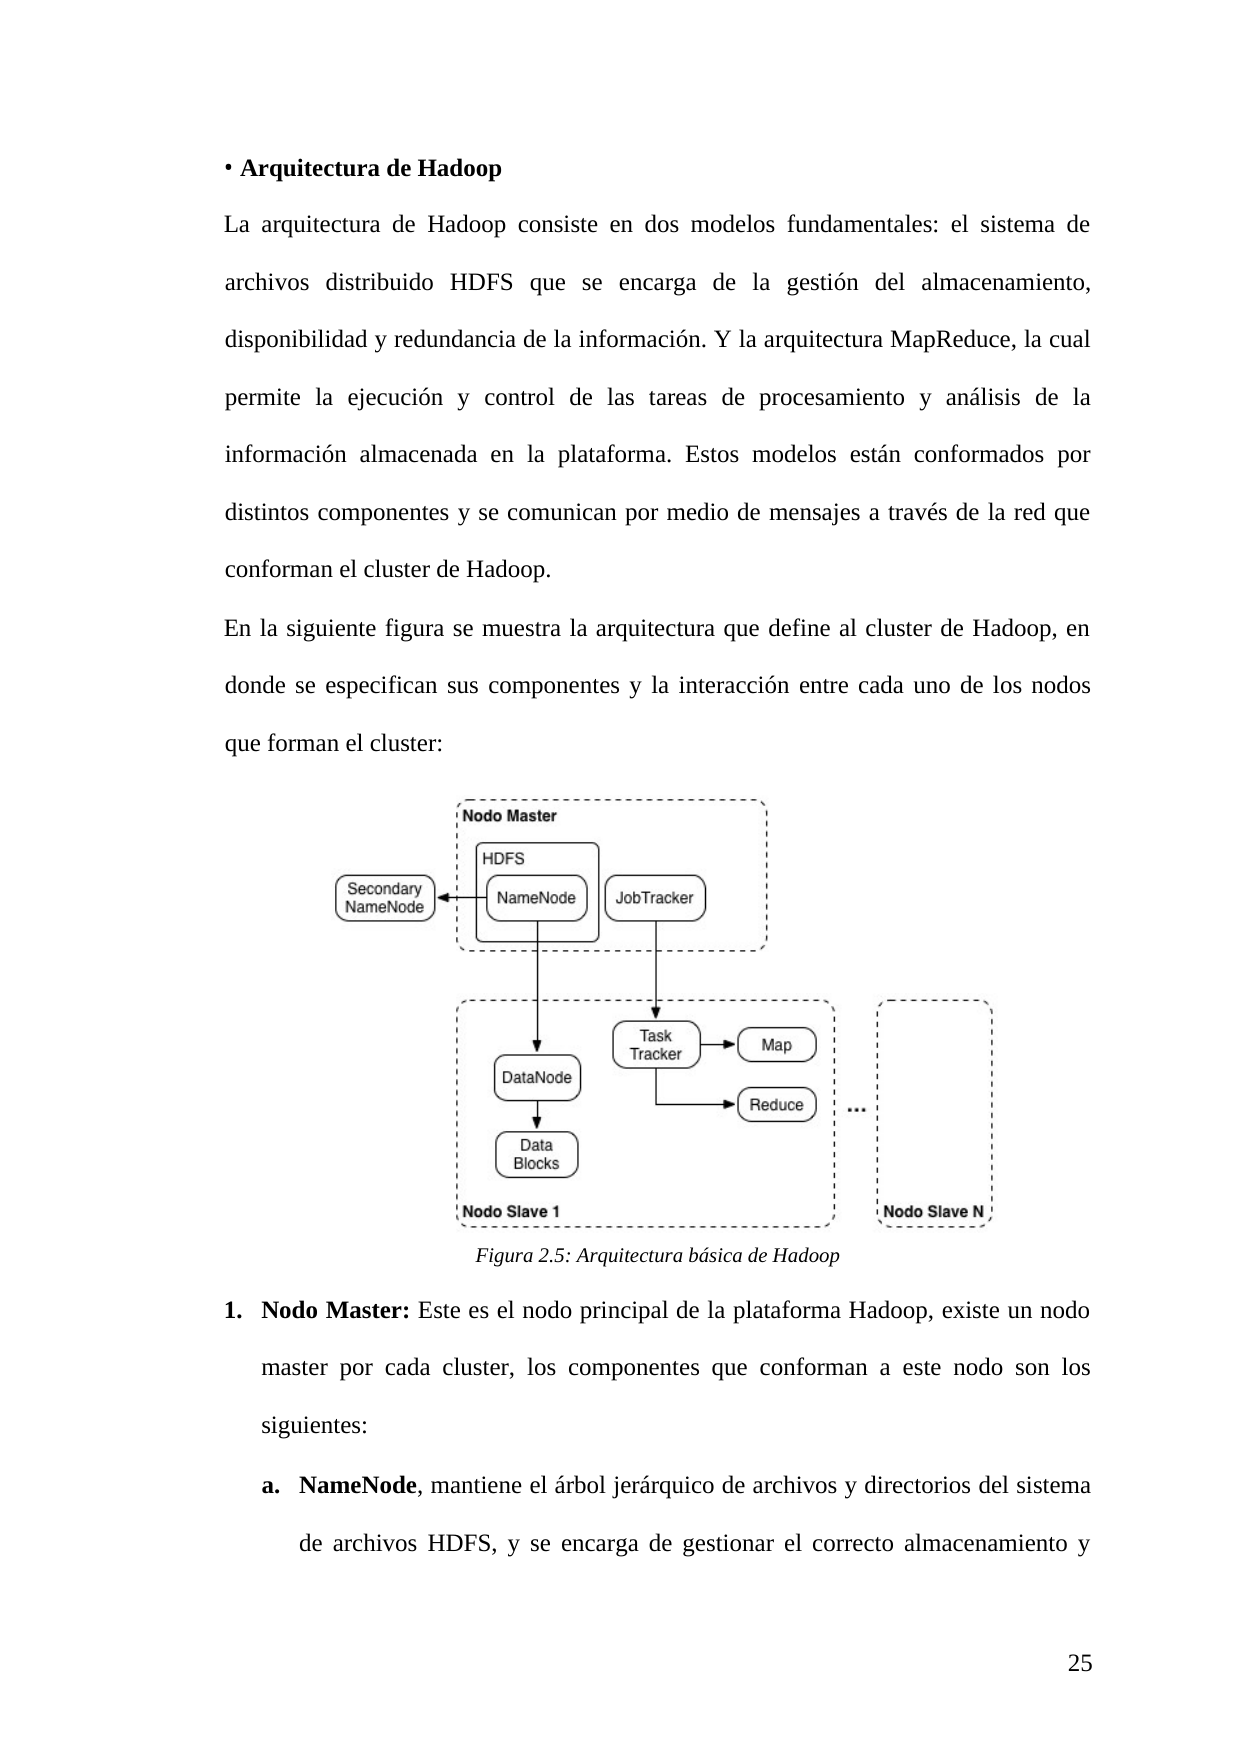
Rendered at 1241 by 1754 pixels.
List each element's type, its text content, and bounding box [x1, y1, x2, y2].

text La arquitectura de Hadoop consiste en dos modelos fundamentales: el sistema de archivos distribuido HDFS que se encarga de la gestión del almacenamiento, disponibilidad y redundancia de la información. Y la arquitectura MapReduce, la cual permite la ejecución y control de las tareas de procesamiento y análisis de la información almacenada en la plataforma. Estos modelos están conformados por distintos componentes y se comunican por medio de mensajes a través de la red que conforman el cluster de Hadoop. [223, 209, 1092, 583]
picture [321, 785, 1007, 1242]
list Nodo Master: Este es el nodo principal de la plataforma Hadoop, existe un nodo master por cada cluster, los componentes que conforman a este nodo son los siguientes: [223, 1295, 1092, 1438]
text En la siguiente figura se muestra la arquitectura que define al cluster de Hadoop, en donde se especifican sus componentes y la interacción entre cada uno de los nodos que forman el cluster: [223, 613, 1092, 756]
text • Arquitectura de Hadoop [223, 149, 1169, 183]
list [261, 1470, 1092, 1557]
text Figura 2.5: Arquitectura básica de Hadoop [221, 1243, 1094, 1267]
